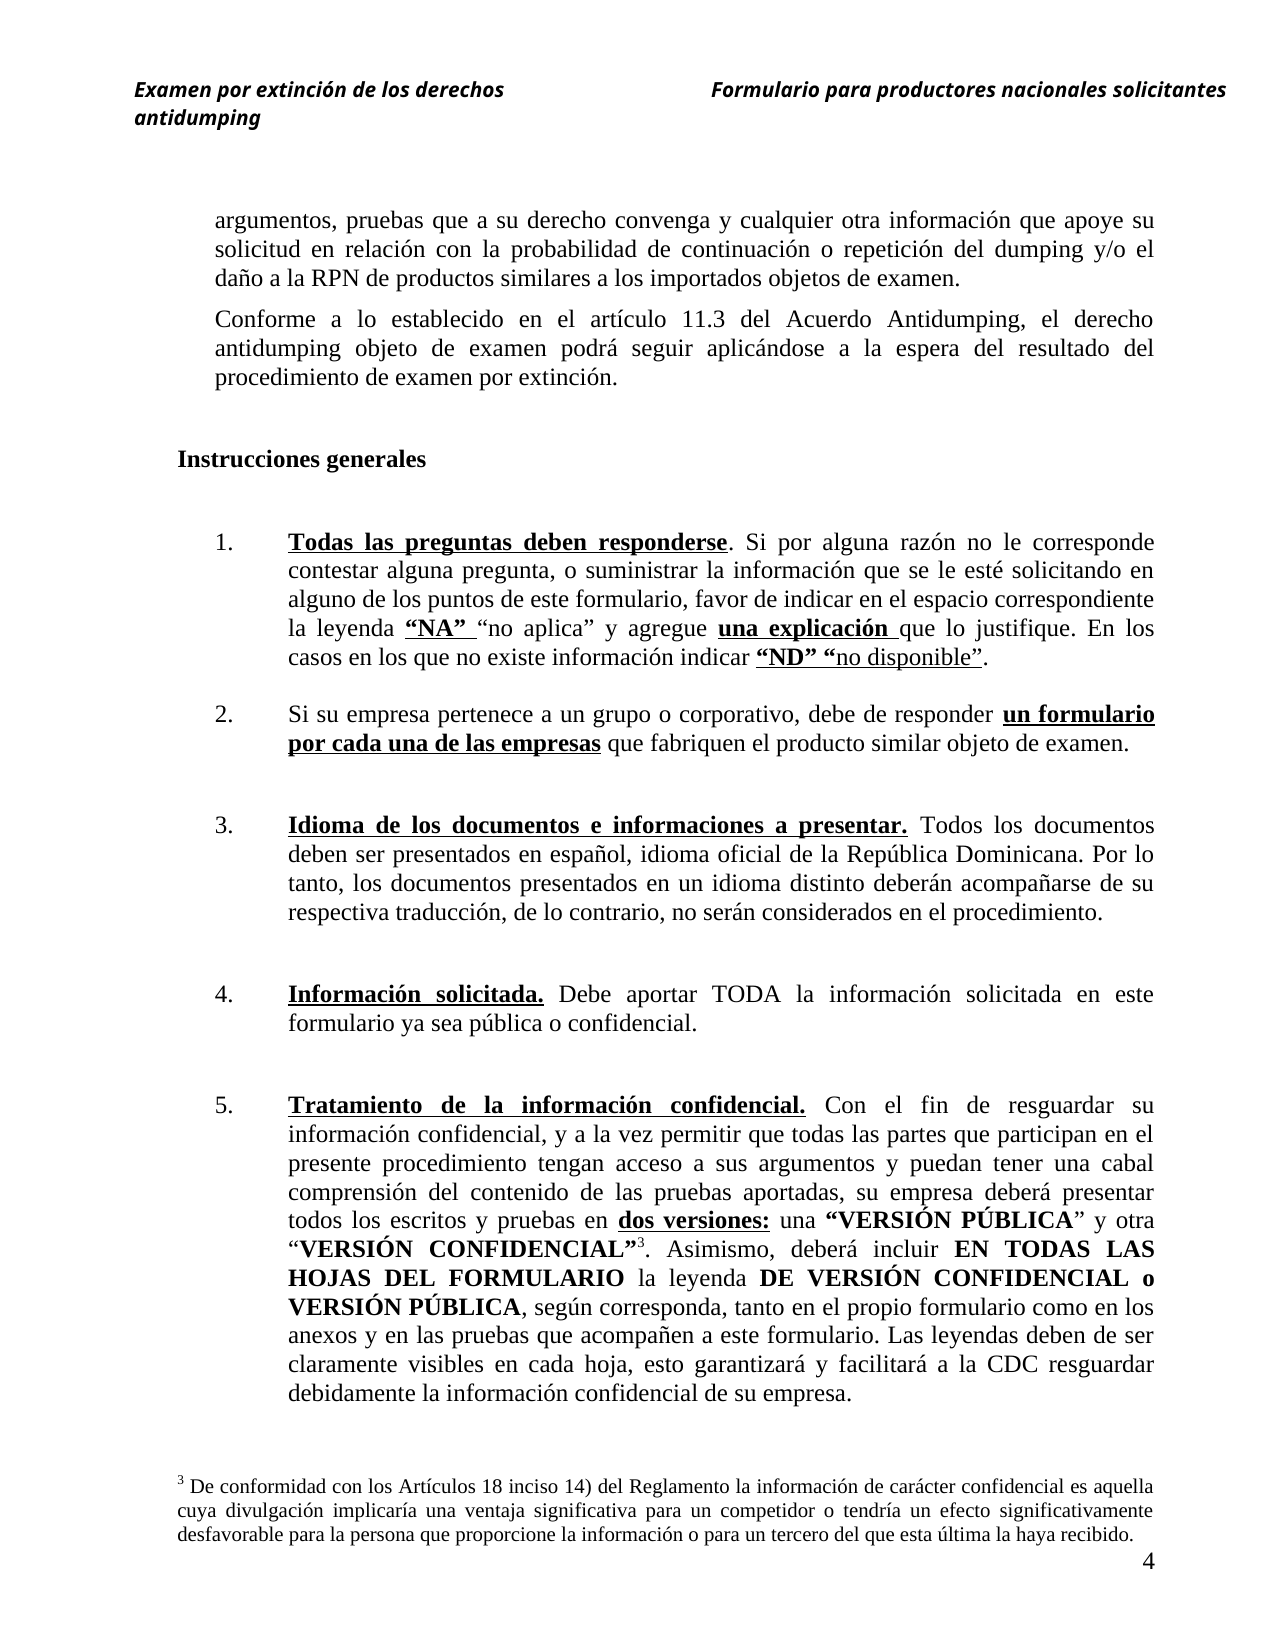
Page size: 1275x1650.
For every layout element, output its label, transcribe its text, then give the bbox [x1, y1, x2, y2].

list Información solicitada. Debe aportar TODA la información solicitada en este formulario ya sea pública o confidencial. [214, 979, 1155, 1037]
list Tratamiento de la información confidencial. Con el fin de resguardar su información confidencial, y a la vez permitir que todas las partes que participan en el presente procedimiento tengan acceso a sus argumentos y puedan tener una cabal comprensión del contenido de las pruebas aportadas, su empresa deberá presentar todos los escritos y pruebas en dos versiones: una “VERSIÓN PÚBLICA” y otra “VERSIÓN CONFIDENCIAL”. Asimismo, deberá incluir EN TODAS LAS HOJAS DEL FORMULARIO la leyenda DE VERSIÓN CONFIDENCIAL o VERSIÓN PÚBLICA, según corresponda, tanto en el propio formulario como en los anexos y en las pruebas que acompañen a este formulario. Las leyendas deben de ser claramente visibles en cada hoja, esto garantizará y facilitará a la CDC resguardar debidamente la información confidencial de su empresa. [214, 1091, 1155, 1407]
subtitle Instrucciones generales [177, 444, 1155, 473]
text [214, 206, 1155, 292]
list Si su empresa pertenece a un grupo o corporativo, debe de responder un formulario por cada una de las empresas que fabriquen el producto similar objeto de examen. [214, 699, 1155, 757]
text Conforme a lo establecido en el artículo 11.3 del Acuerdo Antidumping, el derecho antidumping objeto de examen podrá seguir aplicándose a la espera del resultado del procedimiento de examen por extinción. [214, 304, 1155, 391]
list Idioma de los documentos e informaciones a presentar. Todos los documentos deben ser presentados en español, idioma oficial de la República Dominicana. Por lo tanto, los documentos presentados en un idioma distinto deberán acompañarse de su respectiva traducción, de lo contrario, no serán considerados en el procedimiento. [214, 811, 1155, 926]
list Todas las preguntas deben responderse. Si por alguna razón no le corresponde contestar alguna pregunta, o suministrar la información que se le esté solicitando en alguno de los puntos de este formulario, favor de indicar en el espacio correspondiente la leyenda “NA” “no aplica” y agregue una explicación que lo justifique. En los casos en los que no existe información indicar “ND” “no disponible”. [214, 527, 1155, 671]
